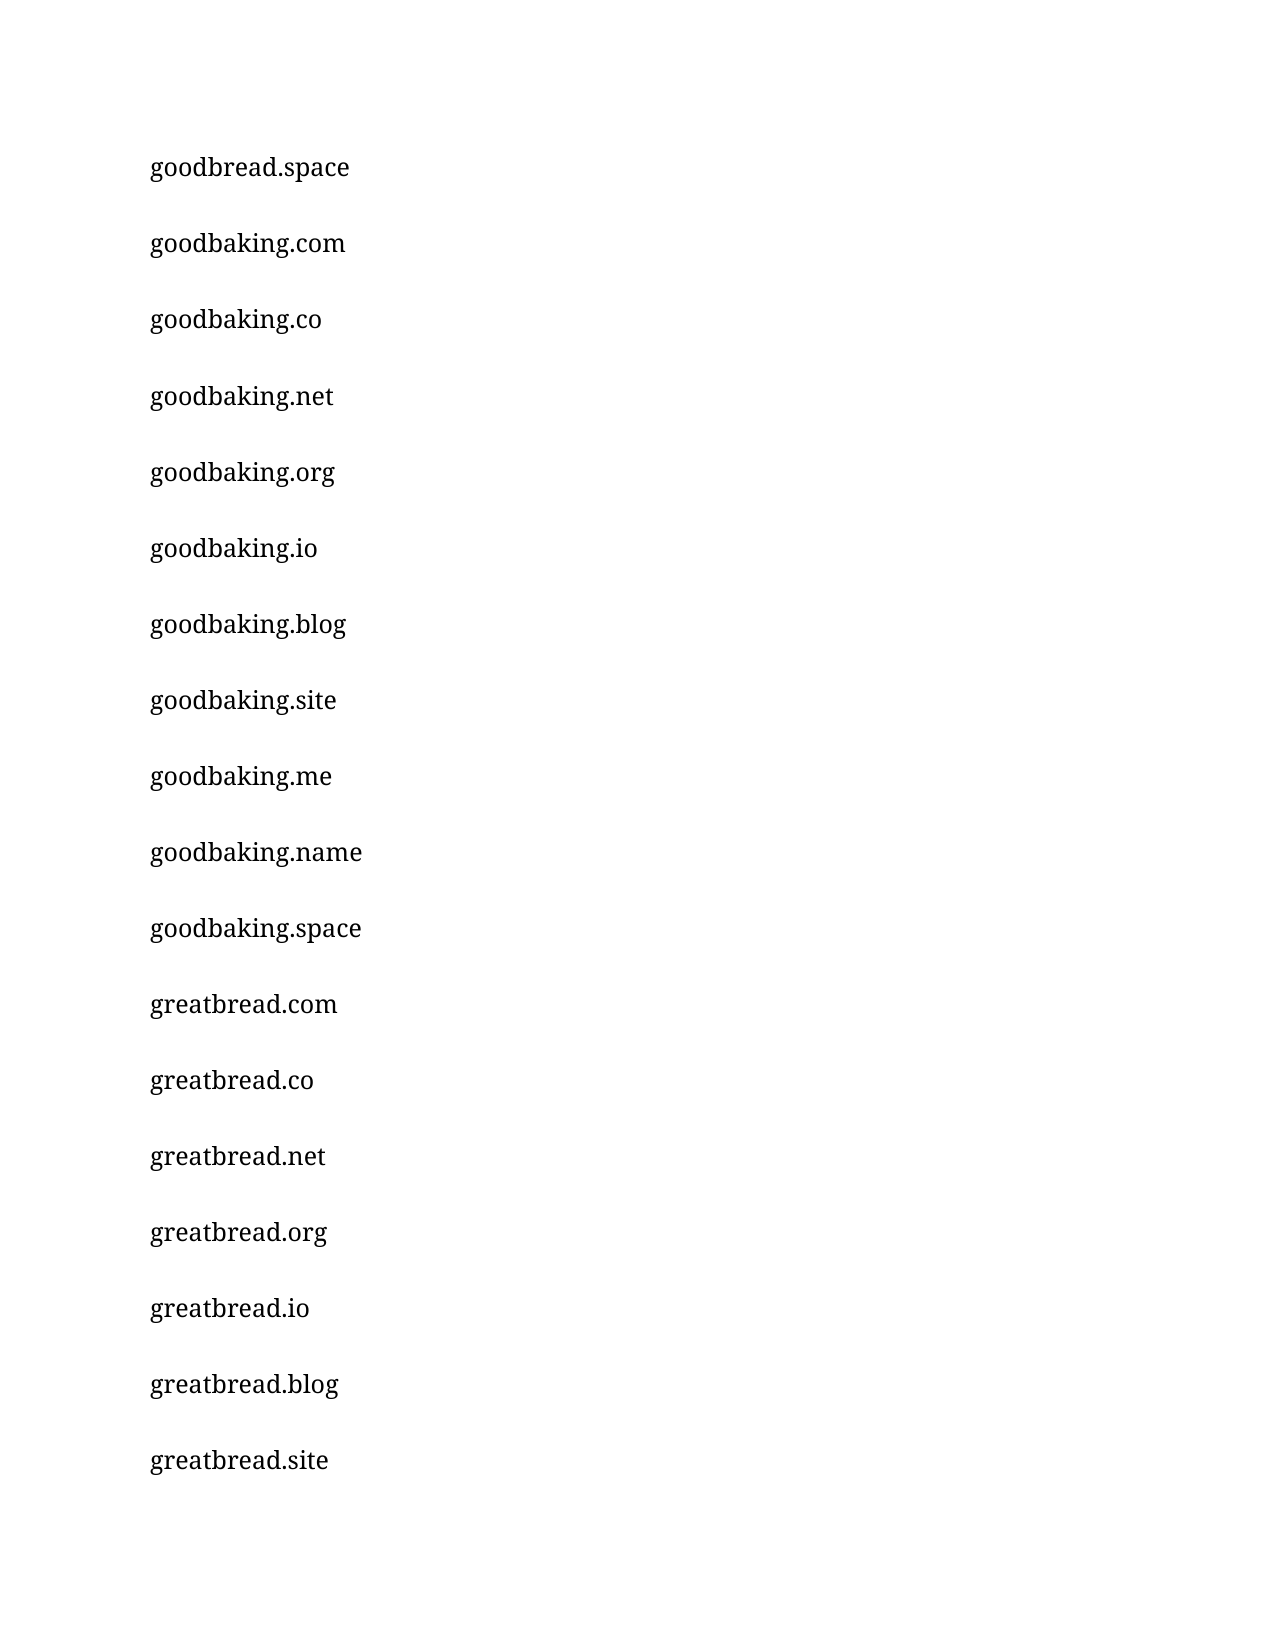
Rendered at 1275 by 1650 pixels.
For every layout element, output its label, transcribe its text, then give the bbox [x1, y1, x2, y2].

text goodbaking.net [150, 378, 1125, 412]
text goodbaking.co [150, 302, 1125, 336]
text greatbread.org [150, 1214, 1125, 1249]
text goodbaking.io [150, 530, 1125, 564]
text goodbaking.site [150, 682, 1125, 716]
text greatbread.net [150, 1138, 1125, 1173]
text goodbaking.space [150, 910, 1125, 944]
text greatbread.co [150, 1062, 1125, 1097]
text greatbread.io [150, 1291, 1125, 1325]
text greatbread.blog [150, 1367, 1125, 1401]
text goodbaking.blog [150, 606, 1125, 640]
text greatbread.com [150, 986, 1125, 1021]
text goodbaking.org [150, 454, 1125, 488]
text goodbaking.me [150, 758, 1125, 792]
text goodbread.space [150, 150, 1125, 184]
text goodbaking.com [150, 226, 1125, 260]
text goodbaking.name [150, 834, 1125, 868]
text greatbread.site [150, 1443, 1125, 1477]
